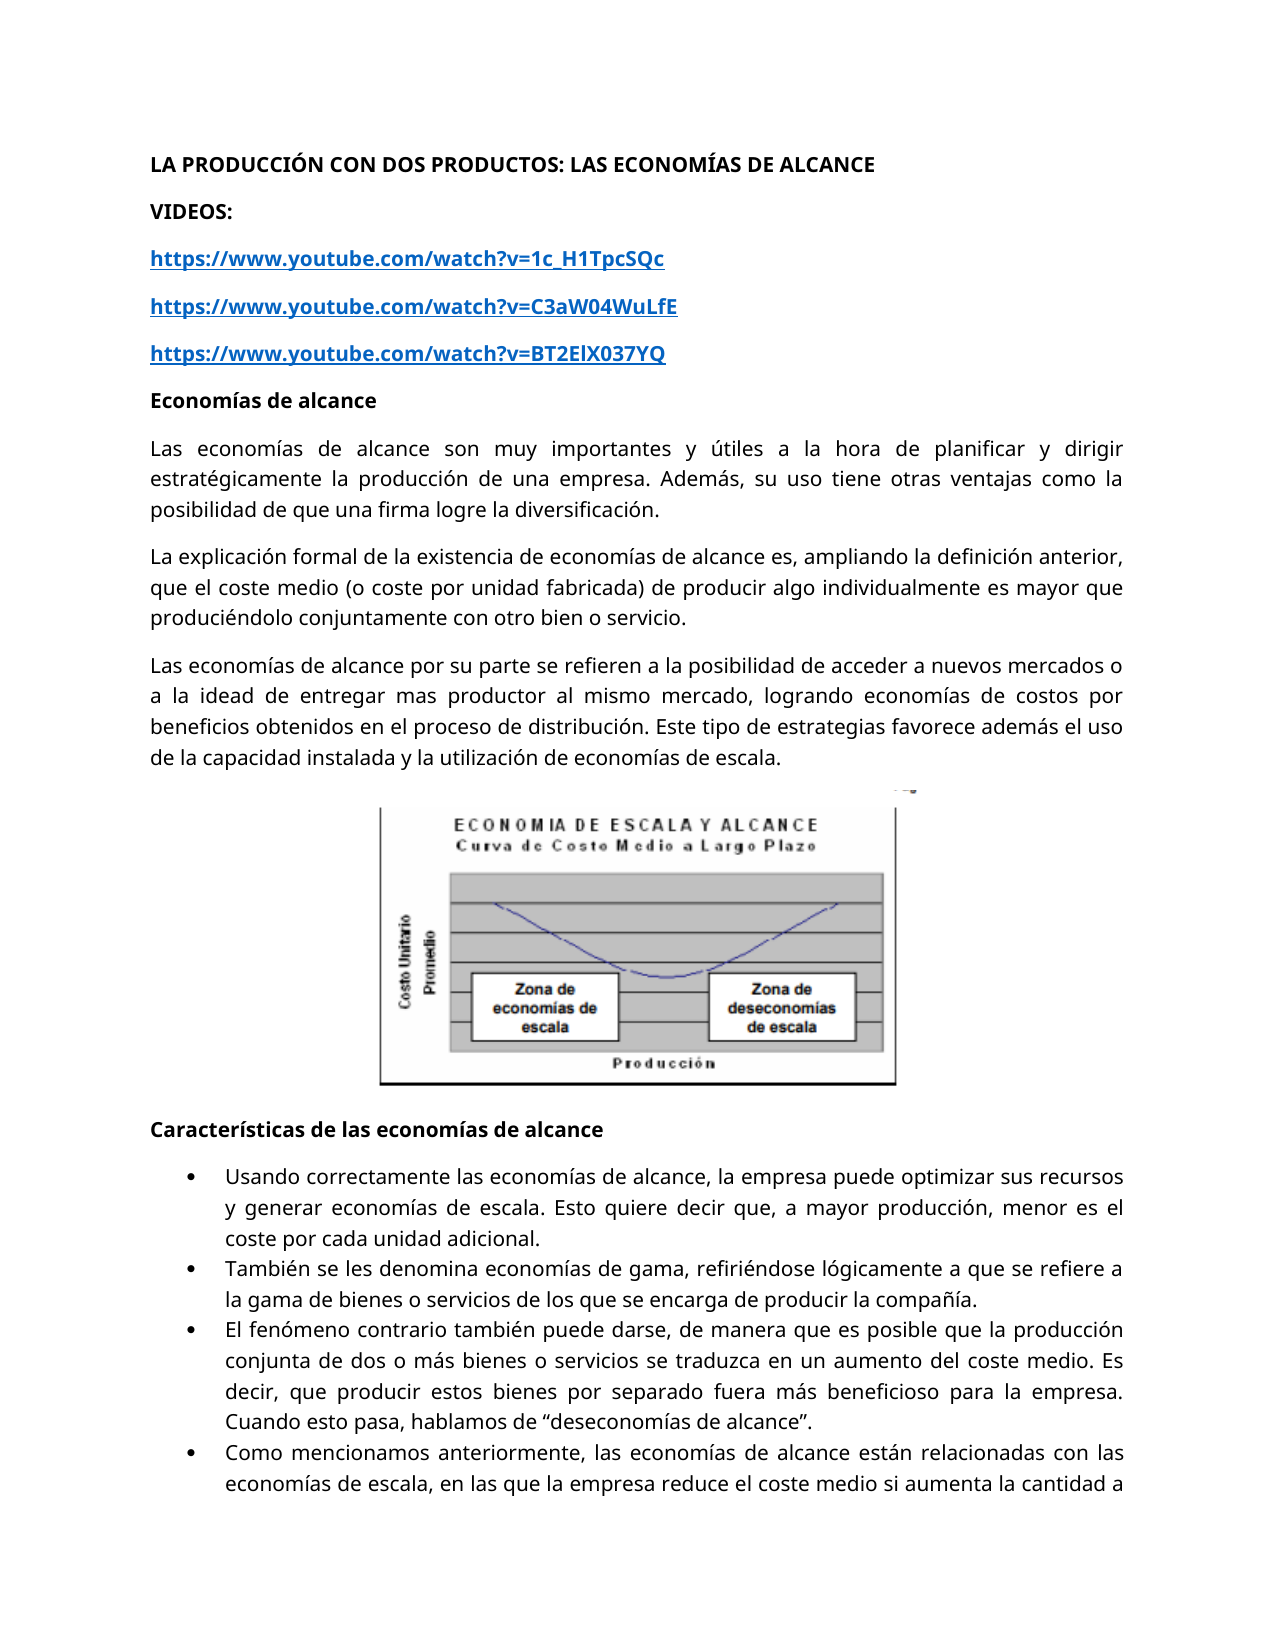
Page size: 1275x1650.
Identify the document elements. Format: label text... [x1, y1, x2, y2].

picture [358, 790, 917, 1097]
text La explicación formal de la existencia de economías de alcance es, ampliando la definición anterior, que el coste medio (o coste por unidad fabricada) de producir algo individualmente es mayor que produciéndolo conjuntamente con otro bien o servicio. [150, 542, 1125, 632]
text LA PRODUCCIÓN CON DOS PRODUCTOS: LAS ECONOMÍAS DE ALCANCE [150, 150, 1125, 178]
list También se les denomina economías de gama, refiriéndose lógicamente a que se refiere a la gama de bienes o servicios de los que se encarga de producir la compañía. [187, 1254, 1125, 1313]
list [187, 1438, 1125, 1497]
text Economías de alcance [150, 386, 1125, 415]
text Las economías de alcance por su parte se refieren a la posibilidad de acceder a nuevos mercados o a la idead de entregar mas productor al mismo mercado, logrando economías de costos por beneficios obtenidos en el proceso de distribución. Este tipo de estrategias favorece además el uso de la capacidad instalada y la utilización de economías de escala. [150, 651, 1125, 771]
text VIDEOS: [150, 197, 1125, 226]
list El fenómeno contrario también puede darse, de manera que es posible que la producción conjunta de dos o más bienes o servicios se traduzca en un aumento del coste medio. Es decir, que producir estos bienes por separado fuera más beneficioso para la empresa. Cuando esto pasa, hablamos de “deseconomías de alcance”. [187, 1316, 1125, 1436]
text https://www.youtube.com/watch?v=BT2ElX037YQ [150, 339, 1125, 368]
text https://www.youtube.com/watch?v=1c_H1TpcSQc [150, 244, 1125, 273]
text https://www.youtube.com/watch?v=C3aW04WuLfE [150, 292, 1125, 320]
list Usando correctamente las economías de alcance, la empresa puede optimizar sus recursos y generar economías de escala. Esto quiere decir que, a mayor producción, menor es el coste por cada unidad adicional. [187, 1162, 1125, 1252]
text Características de las economías de alcance [150, 1115, 1125, 1144]
text Las economías de alcance son muy importantes y útiles a la hora de planificar y dirigir estratégicamente la producción de una empresa. Además, su uso tiene otras ventajas como la posibilidad de que una firma logre la diversificación. [150, 434, 1125, 523]
